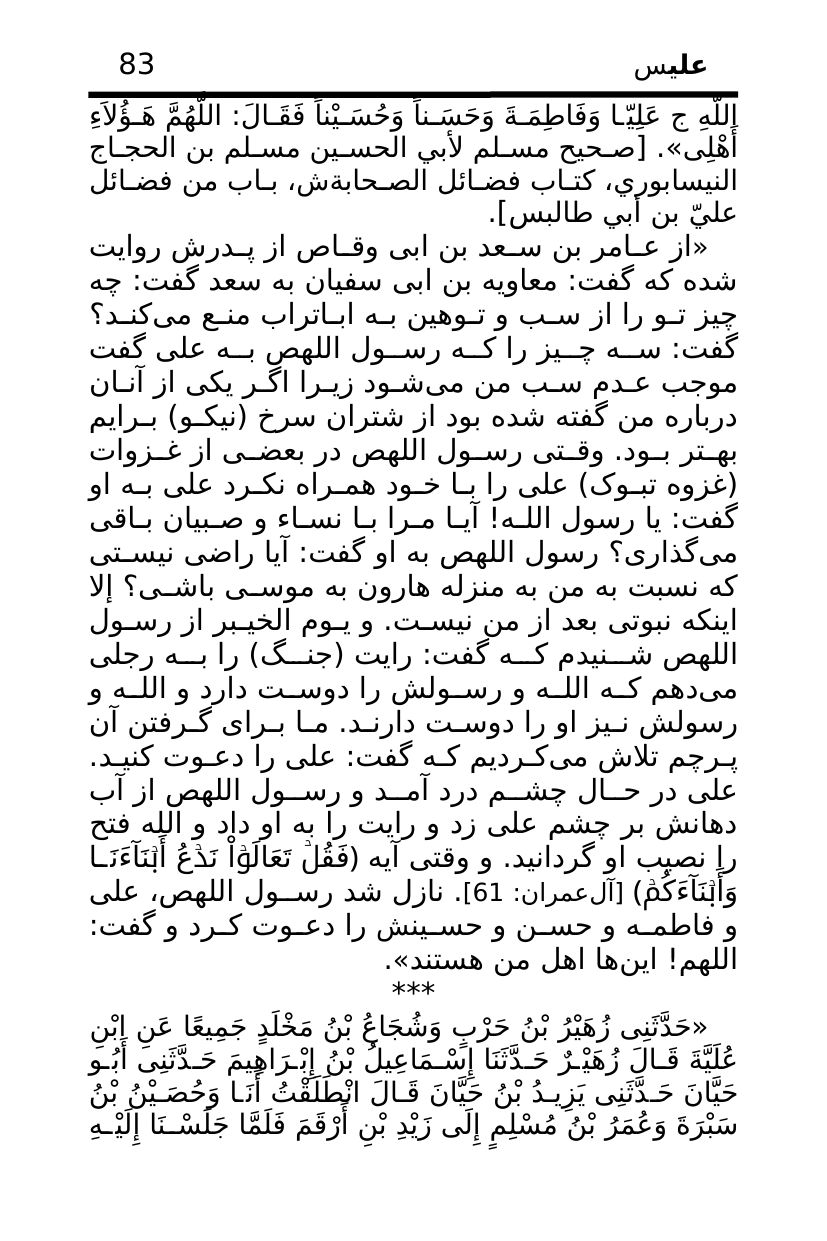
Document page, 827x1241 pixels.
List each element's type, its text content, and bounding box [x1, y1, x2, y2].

text «از عامر بن سعد بن ابی وقاص از پدرش روایت شده که گفت: معاویه بن ابی سفیان به سعد گفت: چه چیز تو را از سب و توهین به اباتراب منع می‌کند؟ گفت: سه چیز را که رسول اللهص به علی گفت موجب عدم سب من می‌شود زیرا اگر یکی از آنان درباره من گفته شده بود از شتران سرخ (نیکو) برایم بهتر بود. وقتی رسول اللهص در بعضی از غزوات (غزوه تبوک) علی را با خود همراه نکرد علی به او گفت: یا رسول الله! آیا مرا با نساء و صبیان باقی می‌گذاری؟ رسول اللهص به او گفت: آیا راضی نیستی که نسبت به من به منزله هارون به موسی باشی؟ إلا اینکه نبوتی بعد از من نیست. و یوم الخیبر از رسول اللهص شنیدم که گفت: رایت (جنگ) را به رجلی می‌دهم که الله و رسولش را دوست دارد و الله و رسولش نیز او را دوست دارند. ما برای گرفتن آن پرچم تلاش می‌کردیم که گفت: علی را دعوت کنید. علی در حال چشم درد آمد و رسول اللهص از آب دهانش بر چشم علی زد و رایت را به او داد و الله فتح را نصیب او گردانید. و وقتی آیه ﴿فَقُلۡ تَعَالَوۡاْ نَدۡعُ أَبۡنَآءَنَا وَأَبۡنَآءَكُمۡ﴾ [آل‌عمران: 61]. نازل شد رسول اللهص، علی و فاطمه و حسن و حسینش را دعوت کرد و گفت: اللهم! این‌ها اهل من هستند». [89, 229, 738, 977]
text *** [89, 977, 738, 1011]
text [89, 1011, 738, 1141]
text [89, 100, 738, 229]
